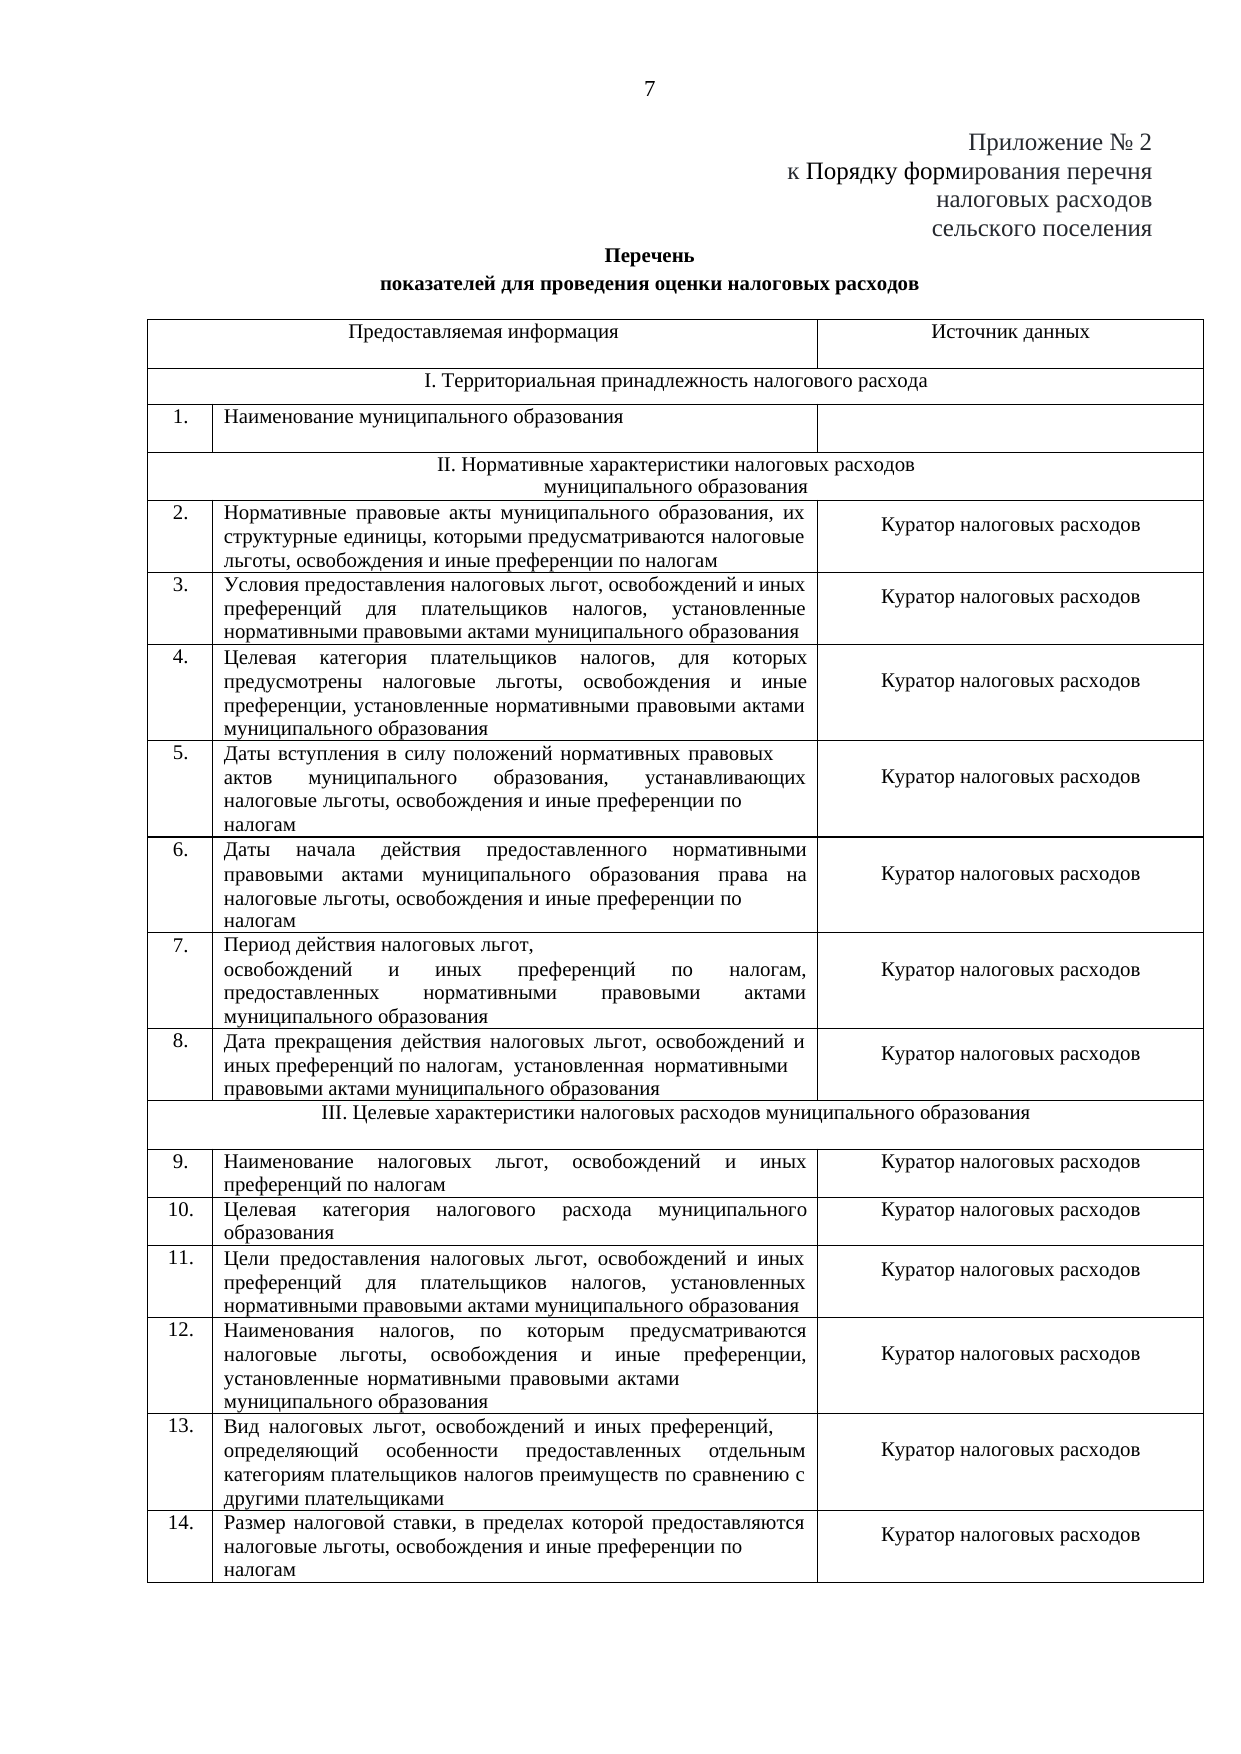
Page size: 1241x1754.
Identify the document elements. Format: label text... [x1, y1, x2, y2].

table_cell Дата прекращения действия налоговых льгот, освобождений и иных преференций по налогам, установленная нормативными правовыми актами муниципального образования [213, 1029, 817, 1100]
text Приложение № 2 к Порядку формирования перечня [786, 127, 1152, 184]
table_cell Наименование налоговых льгот, освобождений и иных преференций по налогам [213, 1150, 817, 1197]
table_cell Даты вступления в силу положений нормативных правовых актов муниципального образования, устанавливающих налоговые льготы, освобождения и иные преференции по налогам [213, 741, 817, 836]
table_cell Цели предоставления налоговых льгот, освобождений и иных преференций для плательщиков налогов, установленных нормативными правовыми актами муниципального образования [213, 1246, 817, 1317]
table_cell Размер налоговой ставки, в пределах которой предоставляются налоговые льготы, освобождения и иные преференции по налогам [213, 1511, 817, 1582]
table_cell 8. [148, 1029, 212, 1100]
table_cell 4. [148, 645, 212, 740]
table_cell 13. [148, 1414, 212, 1510]
table_cell Наименования налогов, по которым предусматриваются налоговые льготы, освобождения и иные преференции, установленные нормативными правовыми актами муниципального образования [213, 1318, 817, 1413]
text Перечень [135, 243, 694, 267]
table_cell Куратор налоговых расходов [818, 1246, 1203, 1317]
table_cell Целевая категория плательщиков налогов, для которых предусмотрены налоговые льготы, освобождения и иные преференции, установленные нормативными правовыми актами муниципального образования [213, 645, 817, 740]
table_cell Куратор налоговых расходов [818, 741, 1203, 836]
table_cell 6. [148, 838, 212, 932]
table_cell Нормативные правовые акты муниципального образования, их структурные единицы, которыми предусматриваются налоговые льготы, освобождения и иные преференции по налогам [213, 501, 817, 572]
text показателей для проведения оценки налоговых расходов [380, 271, 1238, 294]
table_cell Куратор налоговых расходов [818, 1198, 1203, 1245]
table_cell 12. [148, 1318, 212, 1413]
text налоговых расходов сельского поселения [931, 184, 1152, 242]
table_cell Целевая категория налогового расхода муниципального образования [213, 1198, 817, 1245]
table_cell 5. [148, 741, 212, 836]
table_cell 2. [148, 501, 212, 572]
table_cell Куратор налоговых расходов [818, 1029, 1203, 1100]
table_cell 3. [148, 573, 212, 644]
table_cell Куратор налоговых расходов [818, 933, 1203, 1028]
table_cell 1. [148, 405, 212, 452]
table_cell 7. [148, 933, 212, 1028]
table_cell Куратор налоговых расходов [818, 1150, 1203, 1197]
table_cell Куратор налоговых расходов [818, 645, 1203, 740]
table_cell 11. [148, 1246, 212, 1317]
table_cell III. Целевые характеристики налоговых расходов муниципального образования [148, 1101, 1203, 1148]
table_cell Куратор налоговых расходов [818, 838, 1203, 932]
table_cell Период действия налоговых льгот, освобождений и иных преференций по налогам, предоставленных нормативными правовыми актами муниципального образования [213, 933, 817, 1028]
table_cell 14. [148, 1511, 212, 1582]
table_cell [818, 405, 1203, 452]
table_cell Куратор налоговых расходов [818, 1318, 1203, 1413]
table_cell II. Нормативные характеристики налоговых расходов муниципального образования [148, 453, 1203, 499]
table_cell 9. [148, 1150, 212, 1197]
table_cell Куратор налоговых расходов [818, 501, 1203, 572]
table_header Предоставляемая информация [148, 320, 817, 368]
table_cell Куратор налоговых расходов [818, 1511, 1203, 1582]
table_cell Куратор налоговых расходов [818, 1414, 1203, 1510]
table_cell Куратор налоговых расходов [818, 573, 1203, 644]
table_cell Вид налоговых льгот, освобождений и иных преференций, определяющий особенности предоставленных отдельным категориям плательщиков налогов преимуществ по сравнению с другими плательщиками [213, 1414, 817, 1510]
table_cell Наименование муниципального образования [213, 405, 817, 452]
table_cell Условия предоставления налоговых льгот, освобождений и иных преференций для плательщиков налогов, установленные нормативными правовыми актами муниципального образования [213, 573, 817, 644]
table_header Источник данных [818, 320, 1203, 368]
table_cell 10. [148, 1198, 212, 1245]
table_cell I. Территориальная принадлежность налогового расхода [148, 369, 1203, 403]
table_cell Даты начала действия предоставленного нормативными правовыми актами муниципального образования права на налоговые льготы, освобождения и иные преференции по налогам [213, 838, 817, 932]
